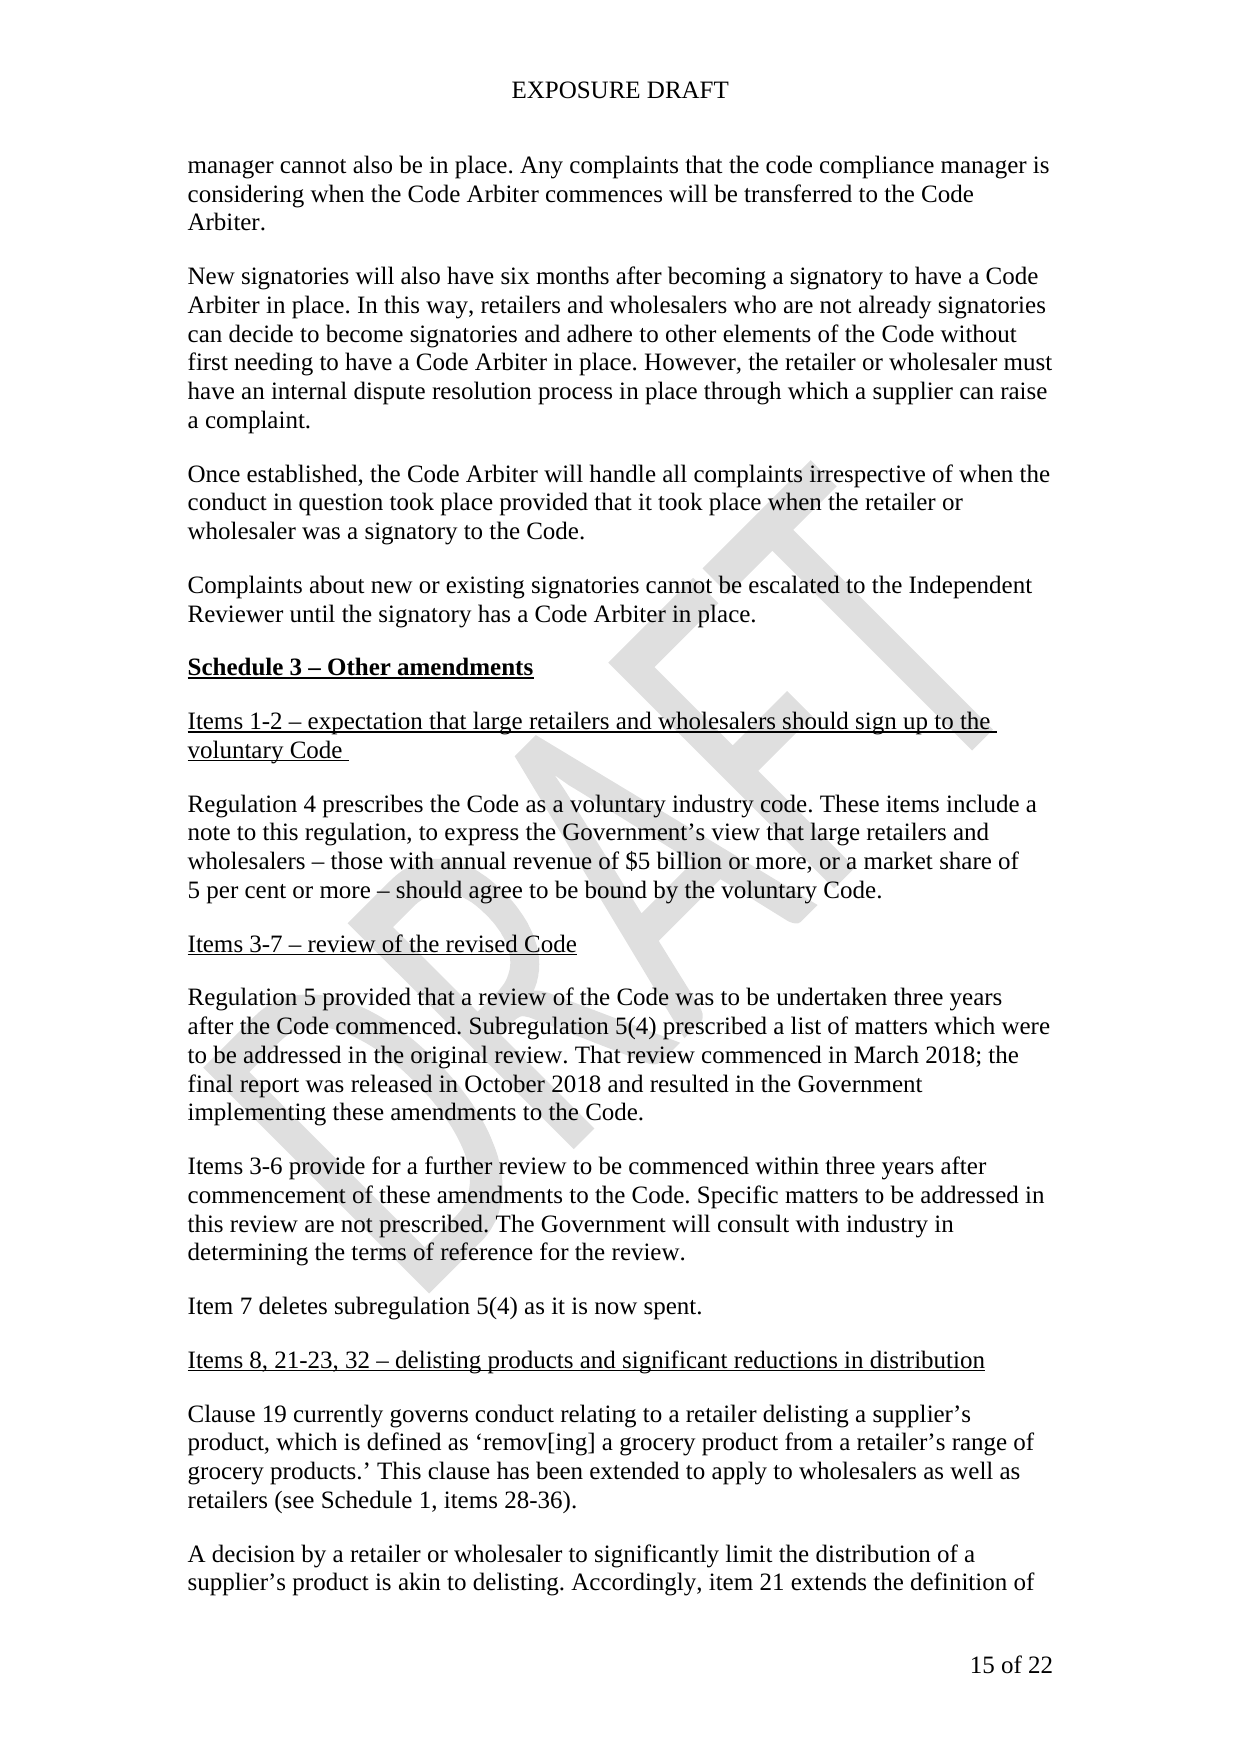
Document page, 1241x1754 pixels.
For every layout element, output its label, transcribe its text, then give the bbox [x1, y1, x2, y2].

text Items 8, 21-23, 32 – delisting products and significant reductions in distribution [187, 1345, 1053, 1374]
text Item 7 deletes subregulation 5(4) as it is now spent. [187, 1291, 1053, 1320]
text Items 3-7 – review of the revised Code [187, 929, 1053, 957]
text Once established, the Code Arbiter will handle all complaints irrespective of when the conduct in question took place provided that it took place when the retailer or wholesaler was a signatory to the Code. [187, 459, 1053, 545]
text Complaints about new or existing signatories cannot be escalated to the Independent Reviewer until the signatory has a Code Arbiter in place. [187, 570, 1053, 627]
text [187, 1539, 1053, 1596]
text New signatories will also have six months after becoming a signatory to have a Code Arbiter in place. In this way, retailers and wholesalers who are not already signatories can decide to become signatories and adhere to other elements of the Code without first needing to have a Code Arbiter in place. However, the retailer or wholesaler must have an internal dispute resolution process in place through which a supplier can raise a complaint. [187, 261, 1053, 434]
text Regulation 4 prescribes the Code as a voluntary industry code. These items include a note to this regulation, to express the Government’s view that large retailers and wholesalers – those with annual revenue of $5 billion or more, or a market share of 5 per cent or more – should agree to be bound by the voluntary Code. [187, 789, 1053, 904]
text Schedule 3 – Other amendments [187, 652, 1053, 681]
text Regulation 5 provided that a review of the Code was to be undertaken three years after the Code commenced. Subregulation 5(4) prescribed a list of matters which were to be addressed in the original review. That review commenced in March 2018; the final report was released in October 2018 and resulted in the Government implementing these amendments to the Code. [187, 982, 1053, 1126]
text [187, 150, 1053, 236]
text Clause 19 currently governs conduct relating to a retailer delisting a supplier’s product, which is defined as ‘remov[ing] a grocery product from a retailer’s range of grocery products.’ This clause has been extended to apply to wholesalers as well as retailers (see Schedule 1, items 28-36). [187, 1399, 1053, 1514]
text Items 1-2 – expectation that large retailers and wholesalers should sign up to the voluntary Code [187, 706, 1053, 764]
text Items 3-6 provide for a further review to be commenced within three years after commencement of these amendments to the Code. Specific matters to be addressed in this review are not prescribed. The Government will consult with industry in determining the terms of reference for the review. [187, 1151, 1053, 1266]
